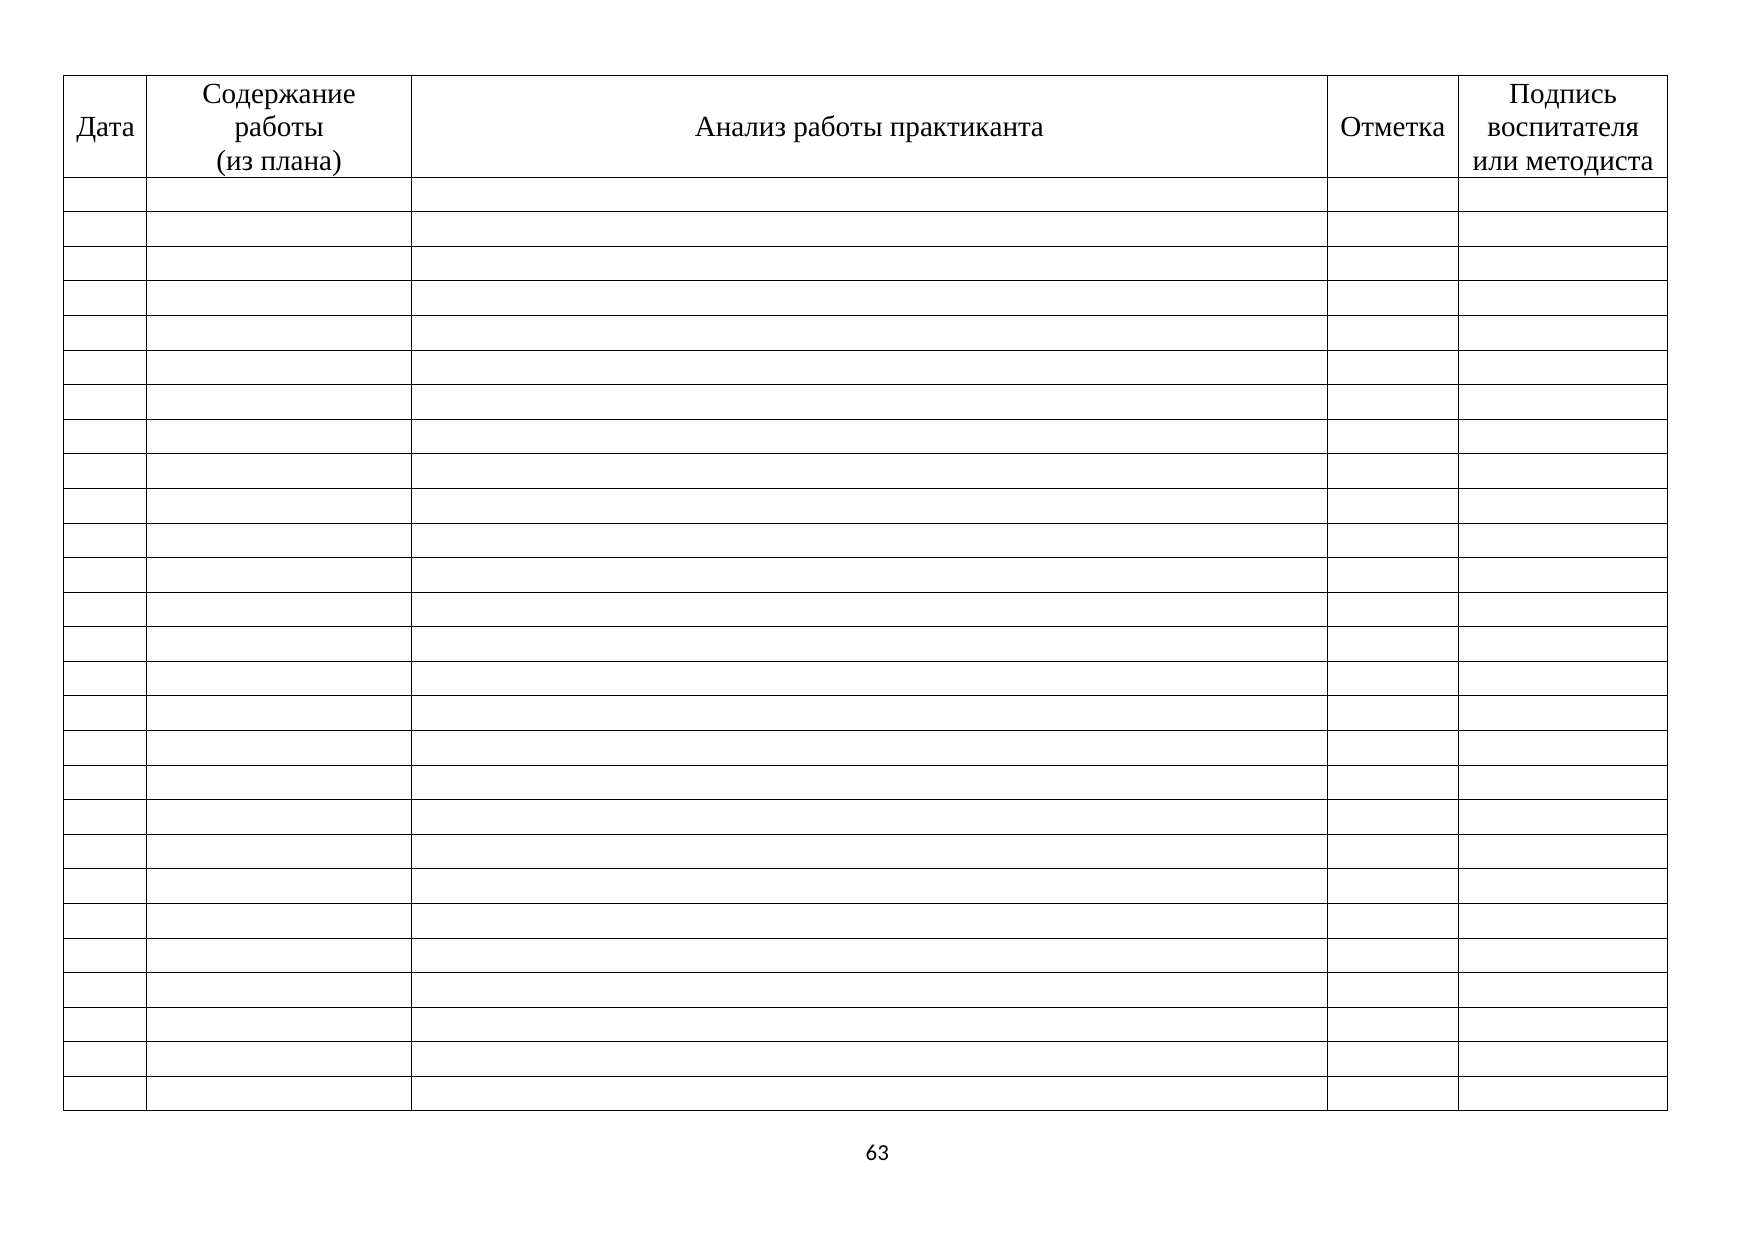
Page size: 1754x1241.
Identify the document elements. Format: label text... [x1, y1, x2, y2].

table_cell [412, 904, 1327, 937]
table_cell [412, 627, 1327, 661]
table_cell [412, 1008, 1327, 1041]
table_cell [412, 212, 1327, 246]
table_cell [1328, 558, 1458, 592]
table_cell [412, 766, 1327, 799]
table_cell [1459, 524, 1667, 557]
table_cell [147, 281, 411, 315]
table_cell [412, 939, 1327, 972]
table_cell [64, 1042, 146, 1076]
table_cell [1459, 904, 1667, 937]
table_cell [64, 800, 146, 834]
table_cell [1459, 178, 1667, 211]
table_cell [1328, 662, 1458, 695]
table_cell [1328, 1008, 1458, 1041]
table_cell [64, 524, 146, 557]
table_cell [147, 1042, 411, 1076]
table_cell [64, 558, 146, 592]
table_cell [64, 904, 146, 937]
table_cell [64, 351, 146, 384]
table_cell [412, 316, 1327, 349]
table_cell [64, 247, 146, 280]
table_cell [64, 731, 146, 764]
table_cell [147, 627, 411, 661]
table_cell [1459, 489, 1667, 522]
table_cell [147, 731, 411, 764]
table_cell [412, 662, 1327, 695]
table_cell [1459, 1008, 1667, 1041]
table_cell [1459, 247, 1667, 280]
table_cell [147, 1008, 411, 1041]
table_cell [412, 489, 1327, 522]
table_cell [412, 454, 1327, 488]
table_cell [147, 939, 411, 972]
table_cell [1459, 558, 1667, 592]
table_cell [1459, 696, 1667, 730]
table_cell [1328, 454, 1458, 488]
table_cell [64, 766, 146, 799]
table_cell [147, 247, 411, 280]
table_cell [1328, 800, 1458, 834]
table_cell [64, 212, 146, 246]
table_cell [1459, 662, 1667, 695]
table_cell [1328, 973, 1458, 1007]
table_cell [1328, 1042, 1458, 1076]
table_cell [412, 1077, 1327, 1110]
table_header Дата [64, 76, 146, 177]
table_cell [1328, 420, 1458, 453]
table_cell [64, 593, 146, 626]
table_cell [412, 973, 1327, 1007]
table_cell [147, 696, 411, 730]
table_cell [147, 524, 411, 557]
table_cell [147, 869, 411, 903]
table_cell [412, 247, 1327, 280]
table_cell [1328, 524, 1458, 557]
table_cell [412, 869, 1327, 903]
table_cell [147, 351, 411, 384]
table_header Отметка [1328, 76, 1458, 177]
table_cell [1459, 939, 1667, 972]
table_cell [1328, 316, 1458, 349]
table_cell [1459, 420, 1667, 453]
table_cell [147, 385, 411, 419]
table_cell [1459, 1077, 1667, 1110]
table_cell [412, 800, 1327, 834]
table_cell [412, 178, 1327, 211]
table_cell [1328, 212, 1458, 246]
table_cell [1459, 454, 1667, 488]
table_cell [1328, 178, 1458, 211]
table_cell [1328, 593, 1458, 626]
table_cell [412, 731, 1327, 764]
table_header Анализ работы практиканта [412, 76, 1327, 177]
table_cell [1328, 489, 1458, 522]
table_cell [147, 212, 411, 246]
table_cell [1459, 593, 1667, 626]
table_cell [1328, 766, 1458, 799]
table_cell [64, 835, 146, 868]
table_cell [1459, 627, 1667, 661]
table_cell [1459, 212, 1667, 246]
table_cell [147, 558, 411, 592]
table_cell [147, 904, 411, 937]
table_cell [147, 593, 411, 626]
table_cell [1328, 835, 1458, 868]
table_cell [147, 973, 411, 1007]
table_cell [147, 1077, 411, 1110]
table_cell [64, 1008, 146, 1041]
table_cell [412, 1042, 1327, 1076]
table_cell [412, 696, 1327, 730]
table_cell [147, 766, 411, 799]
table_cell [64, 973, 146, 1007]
table_header Содержание работы (из плана) [147, 76, 411, 177]
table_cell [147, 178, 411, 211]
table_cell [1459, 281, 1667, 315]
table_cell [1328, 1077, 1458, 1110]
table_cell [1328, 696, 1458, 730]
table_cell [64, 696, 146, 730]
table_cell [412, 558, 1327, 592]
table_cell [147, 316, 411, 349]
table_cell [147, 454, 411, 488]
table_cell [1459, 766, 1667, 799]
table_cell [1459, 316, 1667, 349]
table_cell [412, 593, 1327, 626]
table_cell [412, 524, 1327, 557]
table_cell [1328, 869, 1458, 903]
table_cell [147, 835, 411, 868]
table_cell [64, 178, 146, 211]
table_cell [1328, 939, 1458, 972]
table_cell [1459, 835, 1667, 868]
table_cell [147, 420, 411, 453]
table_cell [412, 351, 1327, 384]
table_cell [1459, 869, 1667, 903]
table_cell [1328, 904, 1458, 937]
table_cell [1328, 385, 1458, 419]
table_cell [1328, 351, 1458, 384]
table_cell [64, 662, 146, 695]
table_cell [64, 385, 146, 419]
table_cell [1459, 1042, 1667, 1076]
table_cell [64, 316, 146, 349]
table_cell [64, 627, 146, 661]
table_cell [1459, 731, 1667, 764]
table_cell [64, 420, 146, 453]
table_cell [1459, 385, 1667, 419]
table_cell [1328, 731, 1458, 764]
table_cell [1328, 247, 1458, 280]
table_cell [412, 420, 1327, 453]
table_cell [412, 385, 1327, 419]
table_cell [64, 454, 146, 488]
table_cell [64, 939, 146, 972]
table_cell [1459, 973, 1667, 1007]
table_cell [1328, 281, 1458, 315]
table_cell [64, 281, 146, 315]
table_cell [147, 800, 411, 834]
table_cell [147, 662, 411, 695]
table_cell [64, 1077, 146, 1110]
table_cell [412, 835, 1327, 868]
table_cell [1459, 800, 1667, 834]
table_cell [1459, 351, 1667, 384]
table_header Подпись воспитателя или методиста [1459, 76, 1667, 177]
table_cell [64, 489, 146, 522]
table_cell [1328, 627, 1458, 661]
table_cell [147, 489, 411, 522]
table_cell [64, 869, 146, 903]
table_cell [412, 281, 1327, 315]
